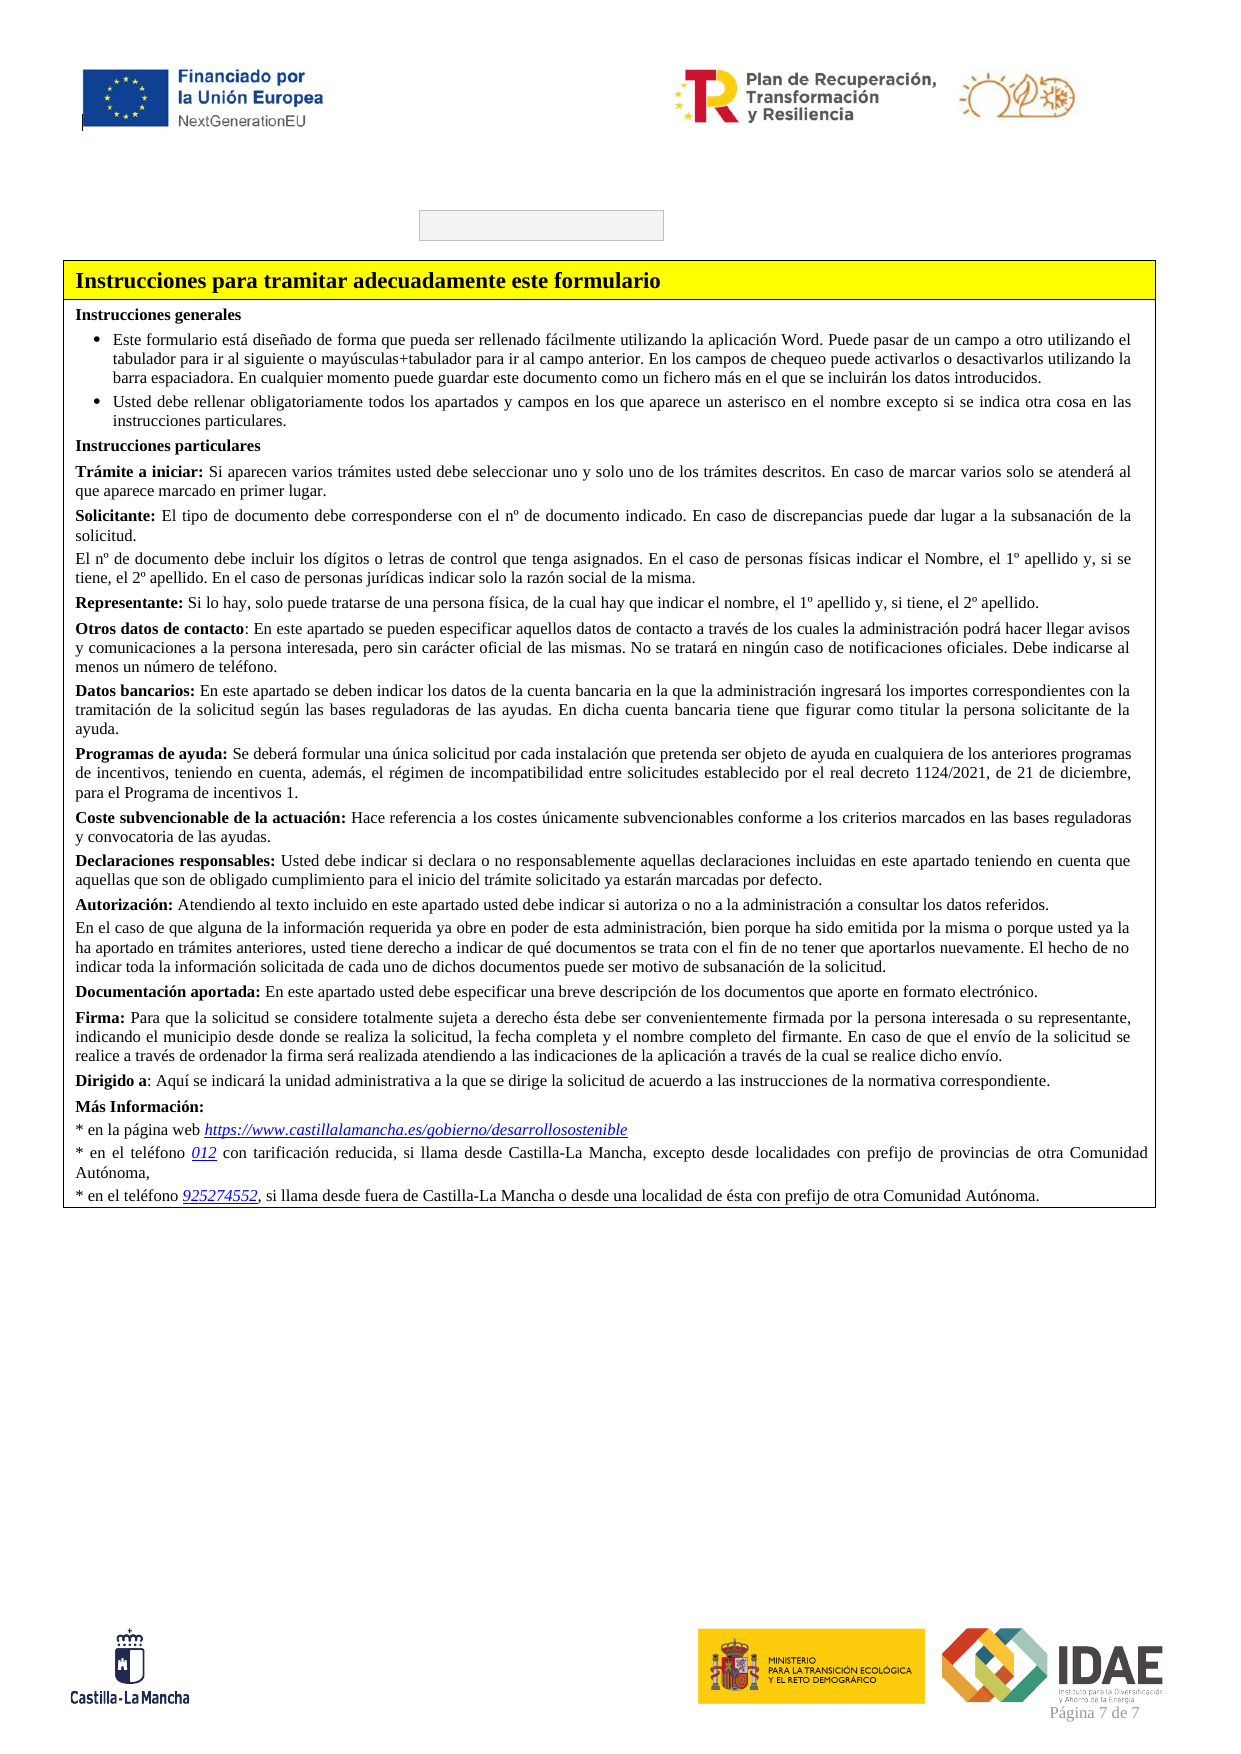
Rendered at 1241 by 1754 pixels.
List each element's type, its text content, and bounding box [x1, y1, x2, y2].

table_cell Este formulario está diseñado de forma que pueda ser rellenado fácilmente utilizando la aplicación Word. Puede pasar de un campo a otro utilizando el tabulador para ir al siguiente o mayúsculas+tabulador para ir al campo anterior. En los campos de chequeo puede activarlos o desactivarlos utilizando la barra espaciadora. En cualquier momento puede guardar este documento como un fichero más en el que se incluirán los datos introducidos. Usted debe rellenar obligatoriamente todos los apartados y campos en los que aparece un asterisco en el nombre excepto si se indica otra cosa en las instrucciones particulares. [64, 326, 1155, 432]
table_cell Otros datos de contacto: En este apartado se pueden especificar aquellos datos de contacto a través de los cuales la administración podrá hacer llegar avisos y comunicaciones a la persona interesada, pero sin carácter oficial de las mismas. No se tratará en ningún caso de notificaciones oficiales. Debe indicarse al menos un número de teléfono. Datos bancarios: En este apartado se deben indicar los datos de la cuenta bancaria en la que la administración ingresará los importes correspondientes con la tramitación de la solicitud según las bases reguladoras de las ayudas. En dicha cuenta bancaria tiene que figurar como titular la persona solicitante de la ayuda. [64, 615, 1155, 740]
table_cell Instrucciones generales [64, 300, 1155, 326]
table_cell Documentación aportada: En este apartado usted debe especificar una breve descripción de los documentos que aporte en formato electrónico. [64, 978, 1155, 1003]
table_cell Instrucciones particulares [64, 432, 1155, 457]
table_cell Solicitante: El tipo de documento debe corresponderse con el nº de documento indicado. En caso de discrepancias puede dar lugar a la subsanación de la solicitud. El nº de documento debe incluir los dígitos o letras de control que tenga asignados. En el caso de personas físicas indicar el Nombre, el 1º apellido y, si se tiene, el 2º apellido. En el caso de personas jurídicas indicar solo la razón social de la misma. [64, 502, 1155, 589]
picture [70, 1628, 1163, 1704]
picture [672, 64, 939, 126]
table_cell Firma: Para que la solicitud se considere totalmente sujeta a derecho ésta debe ser convenientemente firmada por la persona interesada o su representante, indicando el municipio desde donde se realiza la solicitud, la fecha completa y el nombre completo del firmante. En caso de que el envío de la solicitud se realice a través de ordenador la firma será realizada atendiendo a las indicaciones de la aplicación a través de la cual se realice dicho envío. [64, 1003, 1155, 1067]
table_cell Dirigido a: Aquí se indicará la unidad administrativa a la que se dirige la solicitud de acuerdo a las instrucciones de la normativa correspondiente. [64, 1067, 1155, 1092]
table_cell Más Información: * en la página web https://www.castillalamancha.es/gobierno/desarrollosostenible * en el teléfono 012 con tarificación reducida, si llama desde Castilla-La Mancha, excepto desde localidades con prefijo de provincias de otra Comunidad Autónoma, * en el teléfono 925274552, si llama desde fuera de Castilla-La Mancha o desde una localidad de ésta con prefijo de otra Comunidad Autónoma. [64, 1093, 1155, 1207]
table_cell Trámite a iniciar: Si aparecen varios trámites usted debe seleccionar uno y solo uno de los trámites descritos. En caso de marcar varios solo se atenderá al que aparece marcado en primer lugar. [64, 458, 1155, 502]
picture [82, 64, 331, 131]
table_cell Representante: Si lo hay, solo puede tratarse de una persona física, de la cual hay que indicar el nombre, el 1º apellido y, si tiene, el 2º apellido. [64, 589, 1155, 614]
table_cell Coste subvencionable de la actuación: Hace referencia a los costes únicamente subvencionables conforme a los criterios marcados en las bases reguladoras y convocatoria de las ayudas. Declaraciones responsables: Usted debe indicar si declara o no responsablemente aquellas declaraciones incluidas en este apartado teniendo en cuenta que aquellas que son de obligado cumplimiento para el inicio del trámite solicitado ya estarán marcadas por defecto. [64, 804, 1155, 891]
table_cell Autorización: Atendiendo al texto incluido en este apartado usted debe indicar si autoriza o no a la administración a consultar los datos referidos. En el caso de que alguna de la información requerida ya obre en poder de esta administración, bien porque ha sido emitida por la misma o porque usted ya la ha aportado en trámites anteriores, usted tiene derecho a indicar de qué documentos se trata con el fin de no tener que aportarlos nuevamente. El hecho de no indicar toda la información solicitada de cada uno de dichos documentos puede ser motivo de subsanación de la solicitud. [64, 891, 1155, 978]
picture [947, 62, 1092, 128]
table_cell Programas de ayuda: Se deberá formular una única solicitud por cada instalación que pretenda ser objeto de ayuda en cualquiera de los anteriores programas de incentivos, teniendo en cuenta, además, el régimen de incompatibilidad entre solicitudes establecido por el real decreto 1124/2021, de 21 de diciembre, para el Programa de incentivos 1. [64, 740, 1155, 804]
table_header Instrucciones para tramitar adecuadamente este formulario [64, 261, 1155, 299]
